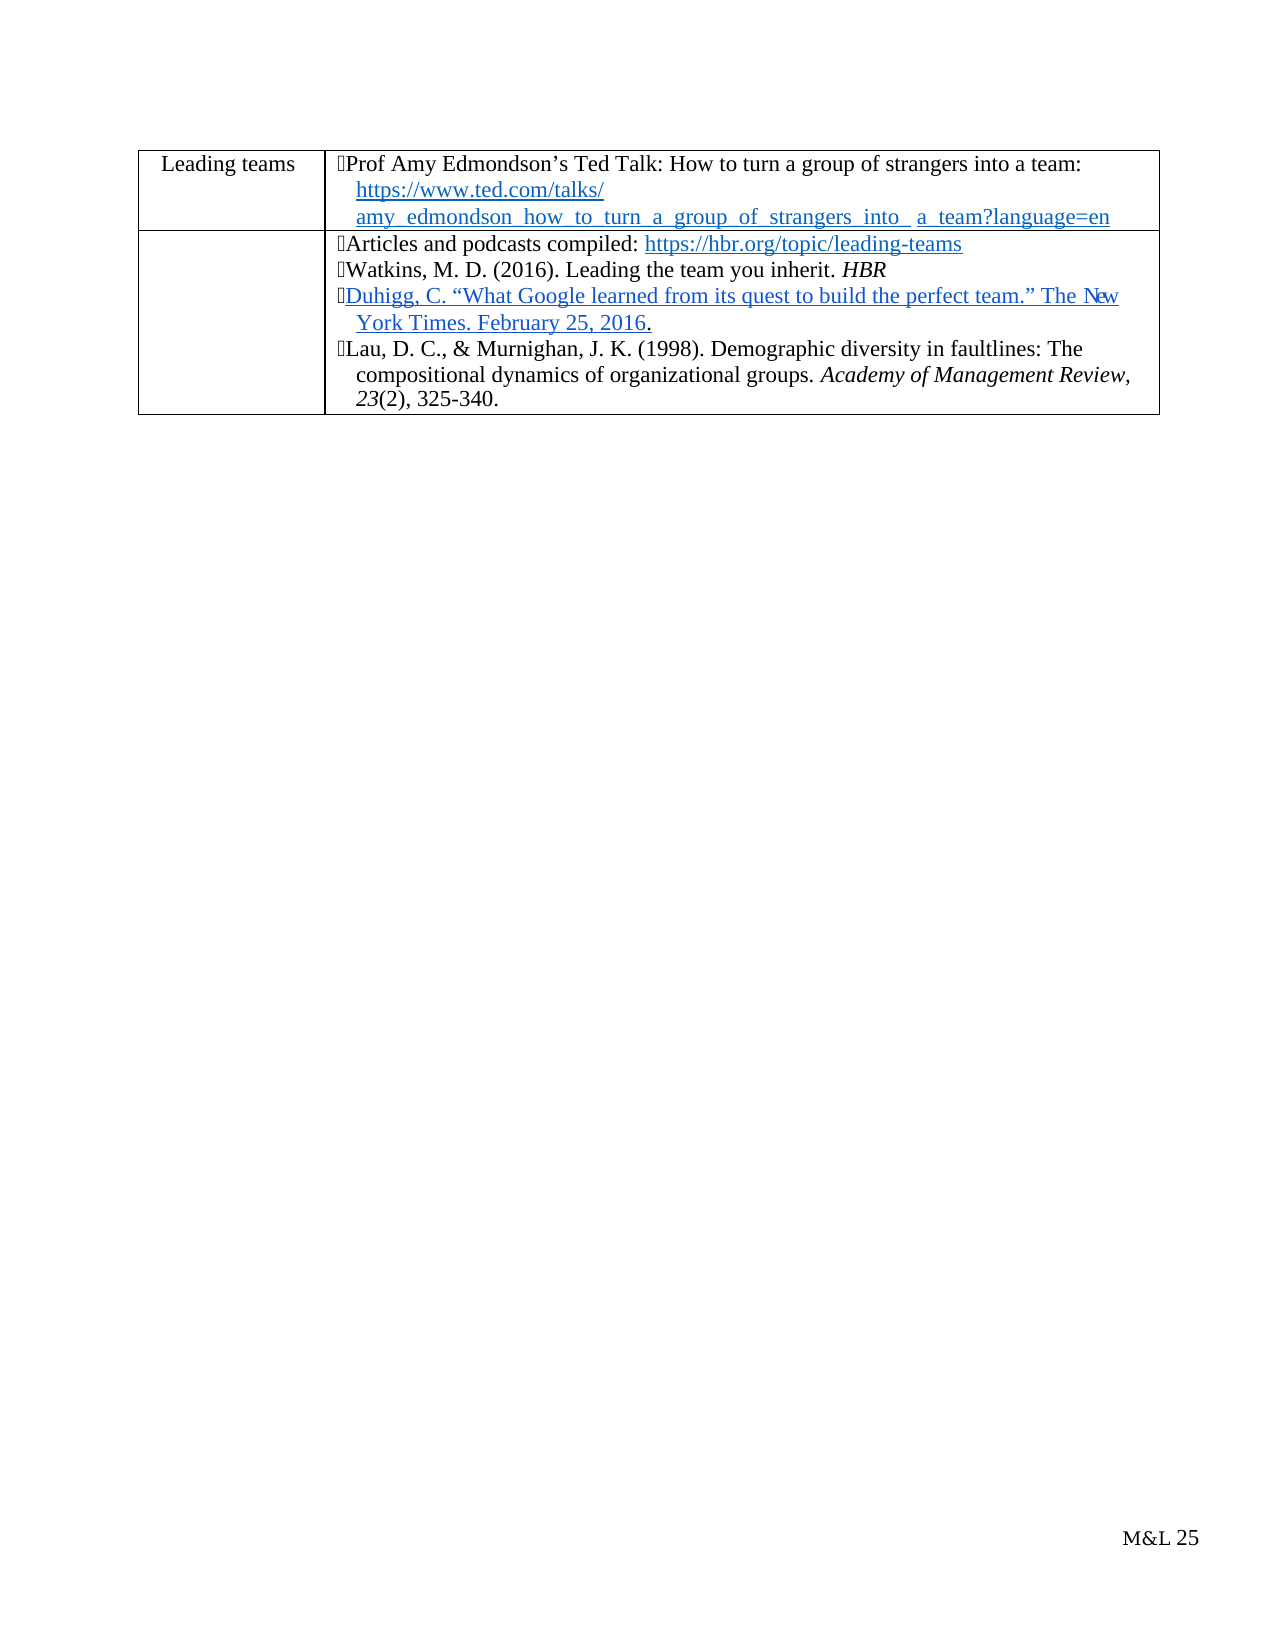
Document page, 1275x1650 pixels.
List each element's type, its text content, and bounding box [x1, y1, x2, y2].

table_cell Articles and podcasts compiled: https://hbr.org/topic/leading-teams Watkins, M. D. (2016). Leading the team you inherit. HBR Duhigg, C. “What Google learned from its quest to build the perfect team.” The New York Times. February 25, 2016. Lau, D. C., & Murnighan, J. K. (1998). Demographic diversity in faultlines: The compositional dynamics of organizational groups. Academy of Management Review, 23(2), 325-340. [326, 231, 1159, 414]
table_cell Leading teams [139, 151, 324, 230]
table_cell Prof Amy Edmondson’s Ted Talk: How to turn a group of strangers into a team: https://www.ted.com/talks/amy_edmondson_how_to_turn_a_group_of_strangers_into_ a_team?language=en [326, 151, 1159, 230]
table_cell [139, 231, 324, 414]
